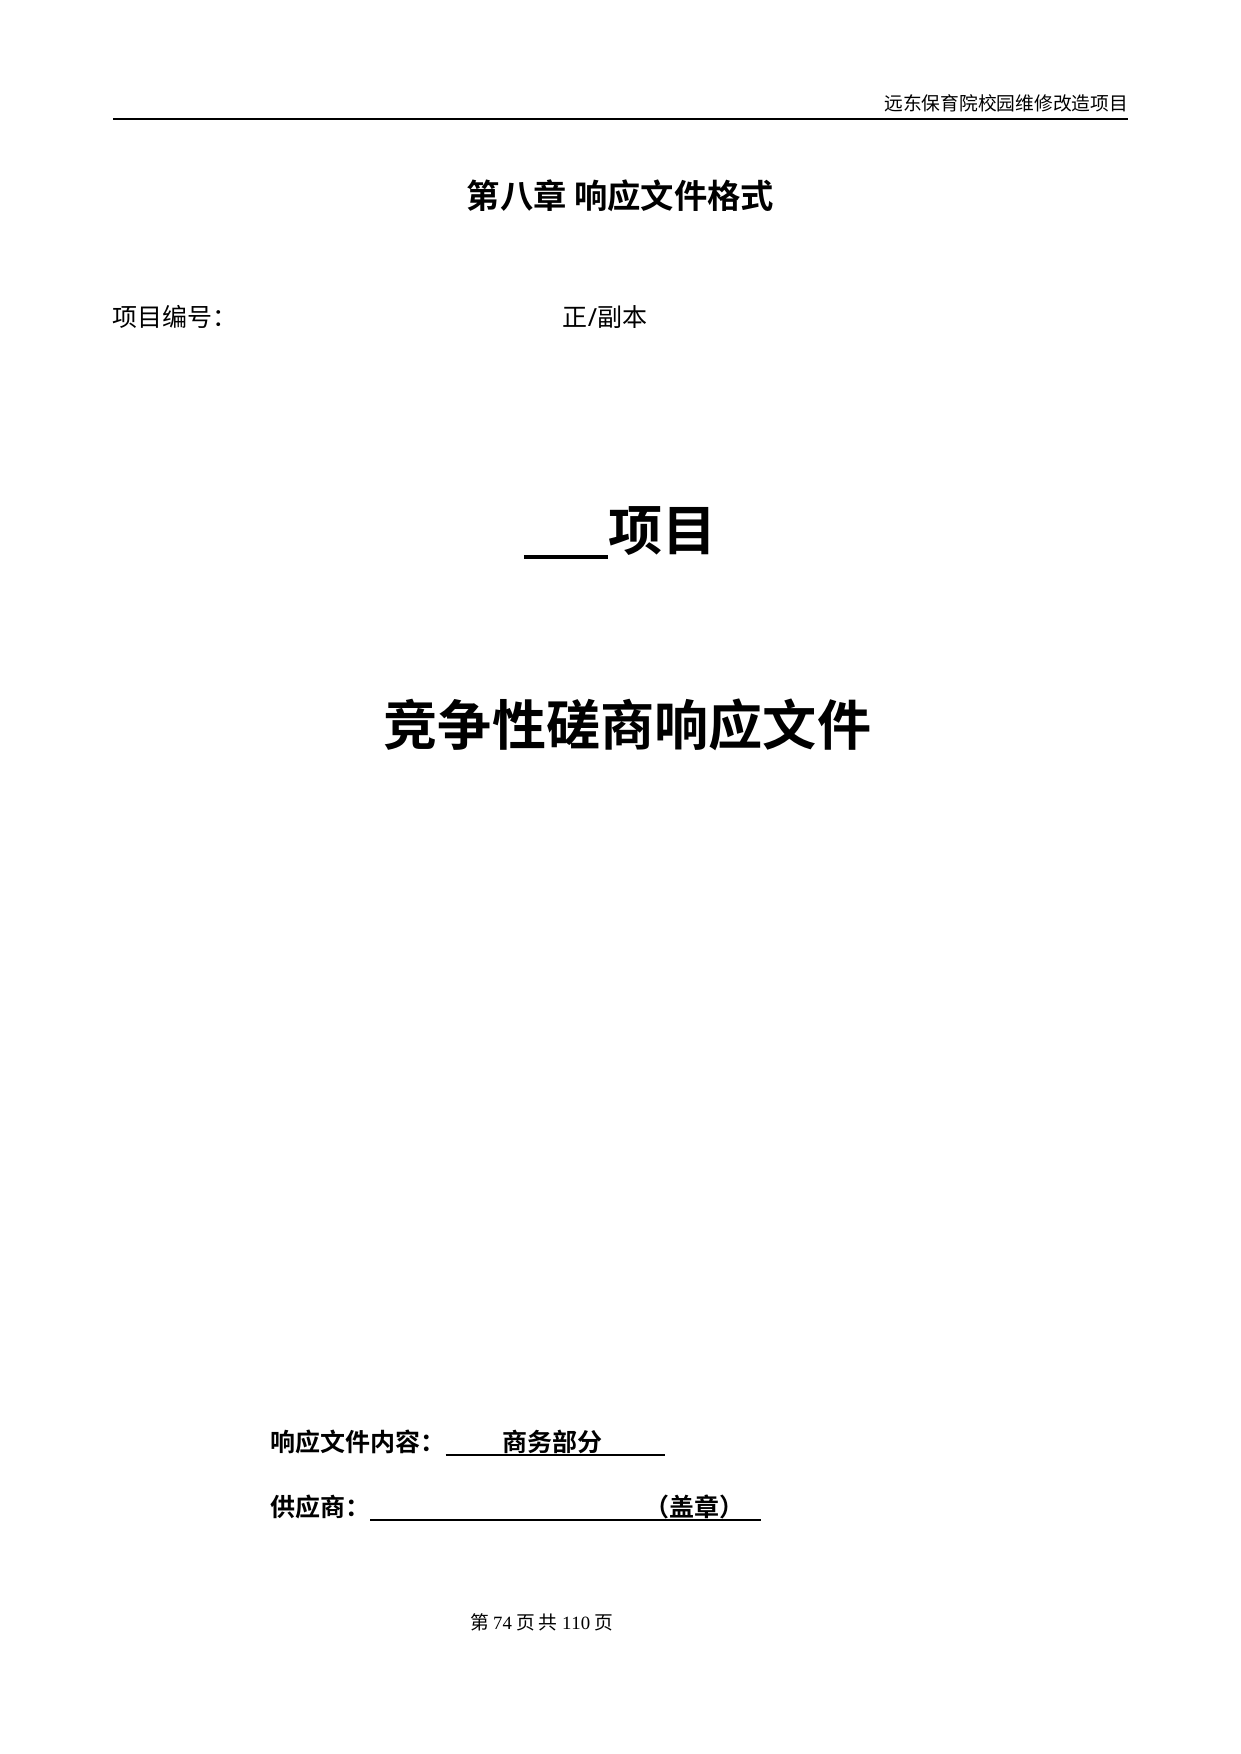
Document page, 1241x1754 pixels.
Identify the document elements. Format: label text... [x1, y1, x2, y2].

text 竞争性磋商响应文件 [112, 673, 1128, 771]
text 供应商： （盖章） [112, 1473, 1128, 1538]
subtitle 第八章 响应文件格式 [112, 162, 1128, 227]
text 响应文件内容： 商务部分 [112, 1408, 1128, 1473]
text 项目编号： 正/副本 [112, 283, 1128, 348]
text 项目 [112, 478, 1128, 576]
